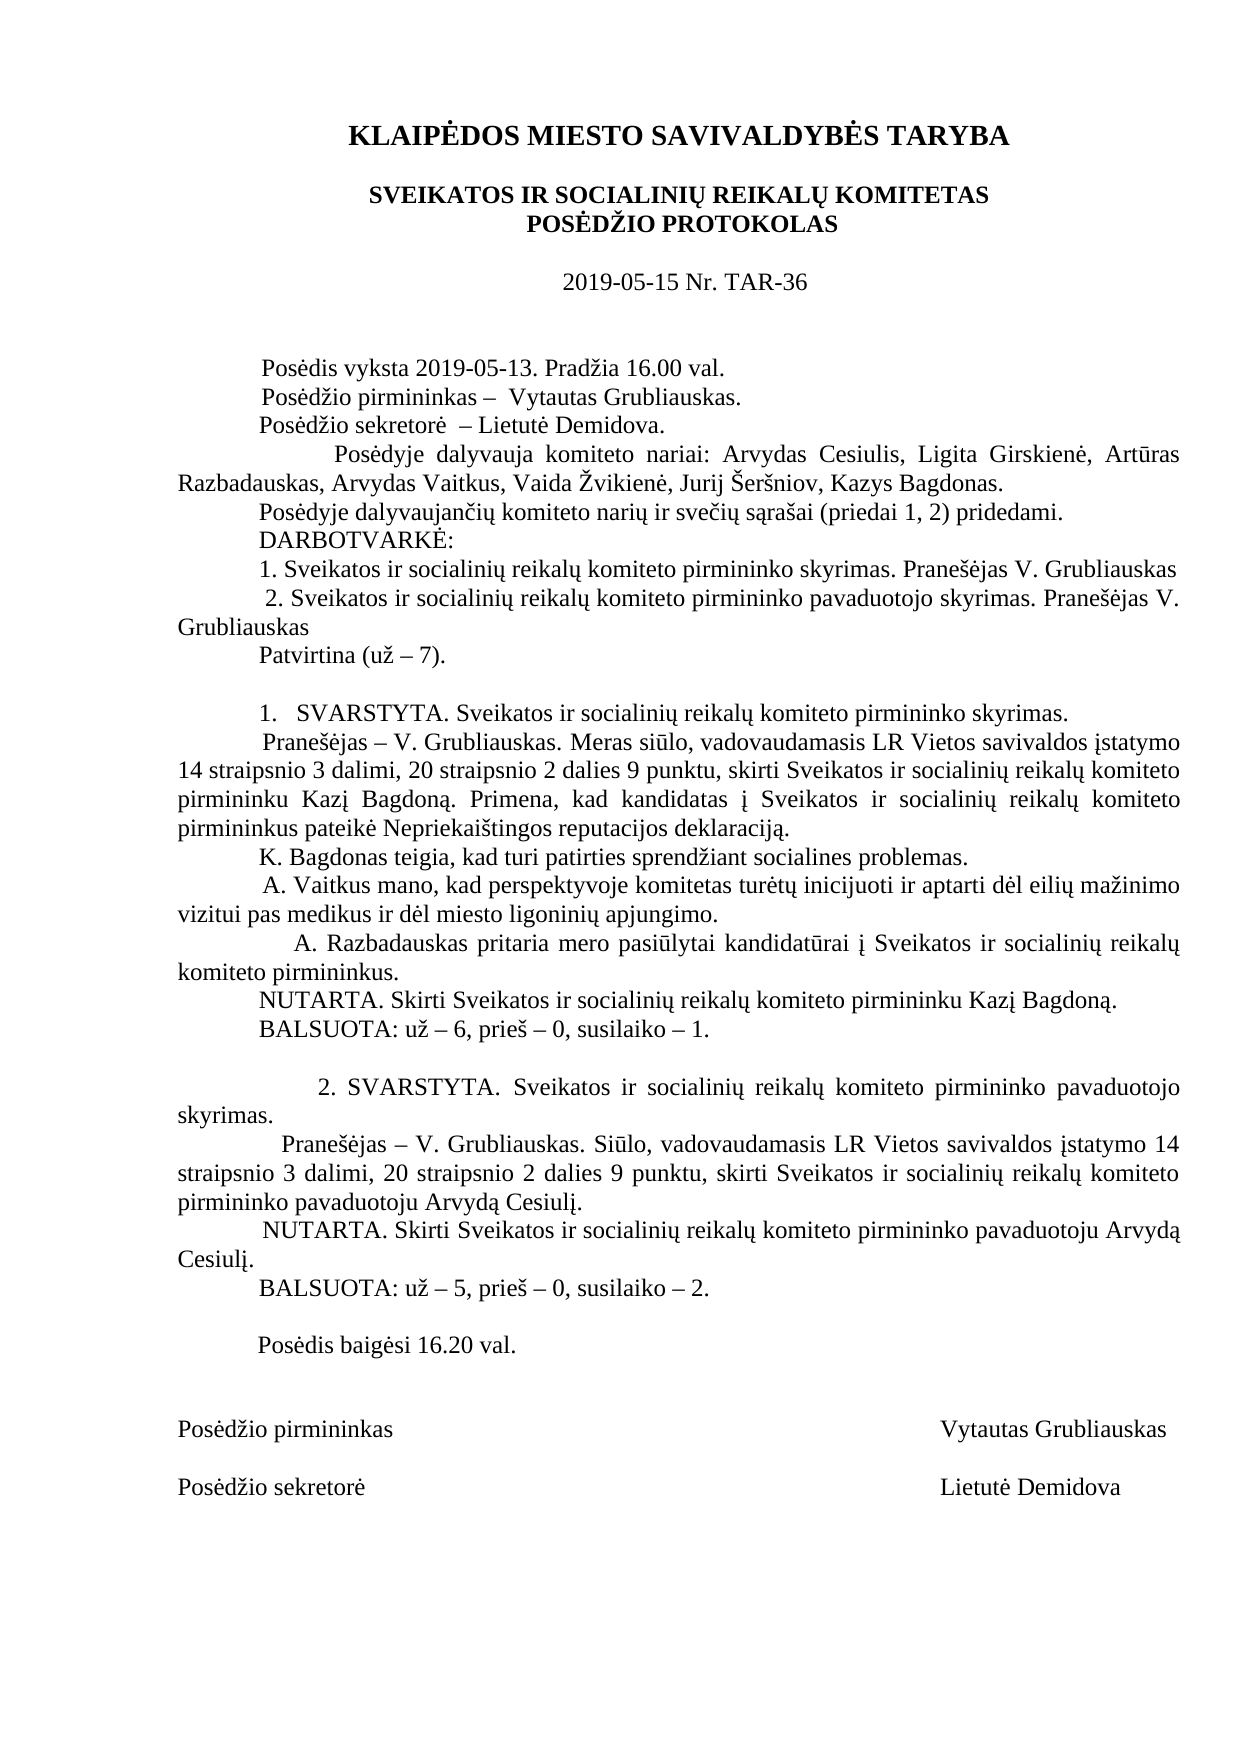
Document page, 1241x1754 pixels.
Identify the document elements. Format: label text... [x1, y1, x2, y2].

text SVEIKATOS IR SOCIALINIŲ REIKALŲ KOMITETAS [177, 180, 1181, 209]
text Posėdžio pirmininkas Vytautas Grubliauskas [177, 1414, 1181, 1443]
text Pranešėjas – V. Grubliauskas. Siūlo, vadovaudamasis LR Vietos savivaldos įstatymo 14 straipsnio 3 dalimi, 20 straipsnio 2 dalies 9 punktu, skirti Sveikatos ir socialinių reikalų komiteto pirmininko pavaduotoju Arvydą Cesiulį. [177, 1129, 1181, 1215]
text Posėdyje dalyvauja komiteto nariai: Arvydas Cesiulis, Ligita Girskienė, Artūras Razbadauskas, Arvydas Vaitkus, Vaida Žvikienė, Jurij Šeršniov, Kazys Bagdonas. [177, 439, 1181, 497]
text 1. Sveikatos ir socialinių reikalų komiteto pirmininko skyrimas. Pranešėjas V. Grubliauskas [252, 554, 1181, 583]
text KLAIPĖDOS MIESTO SAVIVALDYBĖS TARYBA [177, 118, 1181, 152]
text POSĖDŽIO PROTOKOLAS [177, 209, 1181, 238]
list SVARSTYTA. Sveikatos ir socialinių reikalų komiteto pirmininko skyrimas. [258, 698, 1181, 727]
text Posėdžio pirmininkas – Vytautas Grubliauskas. [177, 382, 1181, 410]
text BALSUOTA: už – 6, prieš – 0, susilaiko – 1. [177, 1014, 1181, 1043]
text 2. SVARSTYTA. Sveikatos ir socialinių reikalų komiteto pirmininko pavaduotojo skyrimas. [177, 1072, 1181, 1129]
text A. Razbadauskas pritaria mero pasiūlytai kandidatūrai į Sveikatos ir socialinių reikalų komiteto pirmininkus. [177, 928, 1181, 985]
text DARBOTVARKĖ: [177, 525, 1181, 554]
text Posėdis baigėsi 16.20 val. [177, 1330, 1181, 1359]
text BALSUOTA: už – 5, prieš – 0, susilaiko – 2. [177, 1273, 1181, 1302]
text NUTARTA. Skirti Sveikatos ir socialinių reikalų komiteto pirmininko pavaduotoju Arvydą Cesiulį. [177, 1215, 1181, 1273]
text 2. Sveikatos ir socialinių reikalų komiteto pirmininko pavaduotojo skyrimas. Pranešėjas V. Grubliauskas [177, 583, 1181, 640]
text Posėdis vyksta 2019-05-13. Pradžia 16.00 val. [177, 353, 1181, 382]
text Posėdyje dalyvaujančių komiteto narių ir svečių sąrašai (priedai 1, 2) pridedami. [177, 497, 1181, 525]
text NUTARTA. Skirti Sveikatos ir socialinių reikalų komiteto pirmininku Kazį Bagdoną. [177, 985, 1181, 1014]
text 2019-05-15 Nr. TAR-36 [188, 267, 1181, 295]
text Posėdžio sekretorė Lietutė Demidova [177, 1472, 1181, 1501]
text Posėdžio sekretorė – Lietutė Demidova. [177, 410, 1181, 439]
text Patvirtina (už – 7). [177, 640, 1181, 669]
text Pranešėjas – V. Grubliauskas. Meras siūlo, vadovaudamasis LR Vietos savivaldos įstatymo 14 straipsnio 3 dalimi, 20 straipsnio 2 dalies 9 punktu, skirti Sveikatos ir socialinių reikalų komiteto pirmininku Kazį Bagdoną. Primena, kad kandidatas į Sveikatos ir socialinių reikalų komiteto pirmininkus pateikė Nepriekaištingos reputacijos deklaraciją. [177, 727, 1181, 842]
text K. Bagdonas teigia, kad turi patirties sprendžiant socialines problemas. [177, 842, 1181, 870]
text A. Vaitkus mano, kad perspektyvoje komitetas turėtų inicijuoti ir aptarti dėl eilių mažinimo vizitui pas medikus ir dėl miesto ligoninių apjungimo. [177, 870, 1181, 928]
